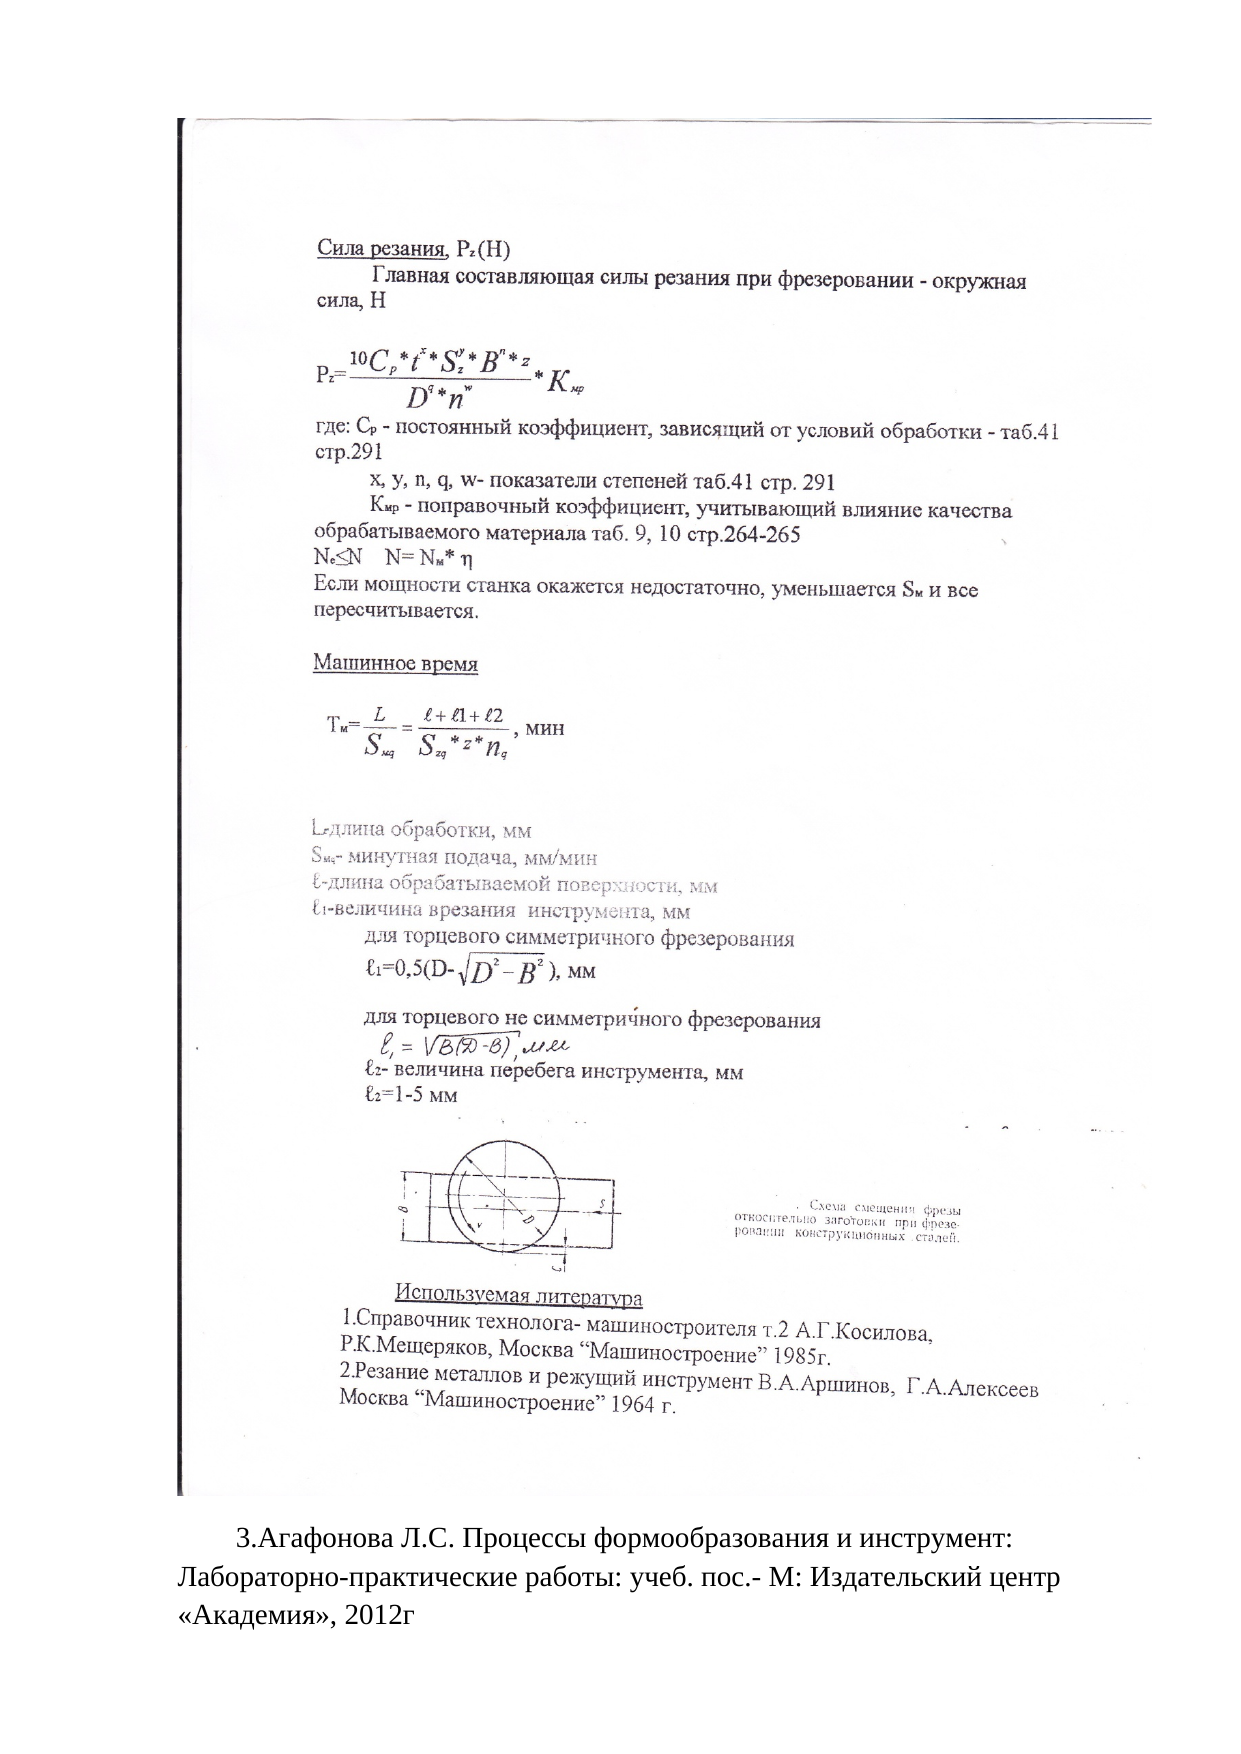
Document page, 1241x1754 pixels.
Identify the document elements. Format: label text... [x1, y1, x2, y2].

picture [177, 118, 1152, 1496]
text 3.Агафонова Л.С. Процессы формообразования и инструмент: Лабораторно-практические работы: учеб. пос.- М: Издательский центр «Академия», 2012г [177, 1520, 1152, 1631]
